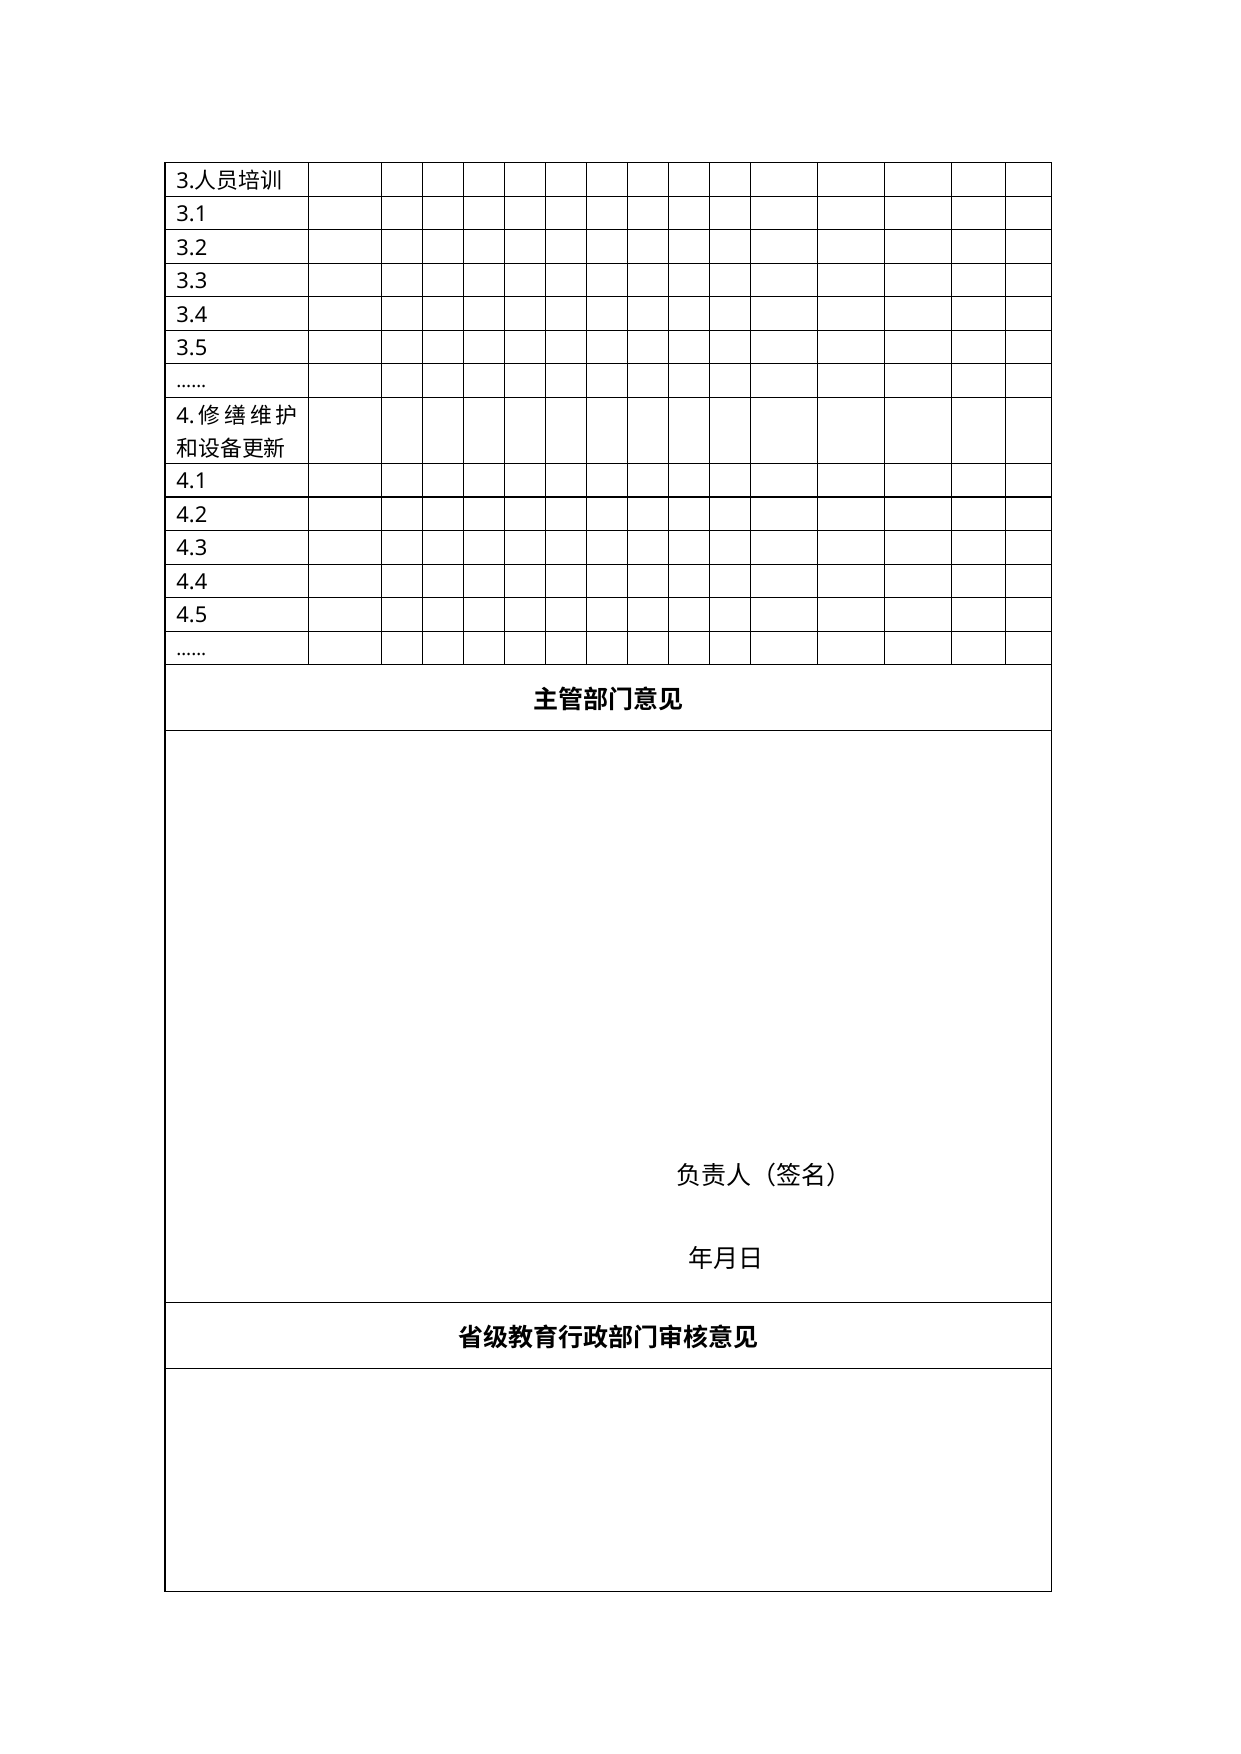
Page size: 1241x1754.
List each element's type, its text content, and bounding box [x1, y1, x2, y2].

table_cell [818, 163, 884, 196]
table_cell [628, 632, 668, 664]
table_cell [952, 197, 1005, 229]
table_cell [546, 163, 586, 196]
table_cell [885, 565, 951, 597]
table_cell [423, 598, 463, 631]
table_cell [587, 398, 627, 463]
table_cell [382, 264, 422, 296]
table_cell [818, 230, 884, 263]
table_cell [382, 230, 422, 263]
table_cell [382, 398, 422, 463]
table_cell [885, 398, 951, 463]
table_cell [309, 498, 381, 530]
table_cell [382, 297, 422, 330]
table_cell [952, 531, 1005, 563]
table_cell [628, 364, 668, 397]
table_cell [1006, 264, 1051, 296]
table_cell [546, 197, 586, 229]
table_cell [587, 531, 627, 563]
table_cell [309, 197, 381, 229]
table_cell [505, 364, 545, 397]
table_cell [751, 598, 817, 631]
table_cell [382, 197, 422, 229]
table_cell [505, 632, 545, 664]
table_cell 4.1 [166, 464, 308, 496]
table_cell [628, 498, 668, 530]
table_cell [1006, 297, 1051, 330]
table_cell [505, 565, 545, 597]
table_cell [885, 464, 951, 496]
table_cell [309, 531, 381, 563]
table_cell [818, 464, 884, 496]
table_cell [382, 531, 422, 563]
table_cell [546, 230, 586, 263]
table_cell [464, 632, 504, 664]
table_cell [464, 297, 504, 330]
table_cell [710, 297, 750, 330]
table_cell [952, 331, 1005, 363]
table_cell [628, 464, 668, 496]
table_cell [587, 632, 627, 664]
table_cell [546, 398, 586, 463]
table_cell [751, 565, 817, 597]
table_cell [505, 398, 545, 463]
table_cell [952, 398, 1005, 463]
table_cell [423, 197, 463, 229]
table_cell [669, 163, 709, 196]
table_cell 主管部门意见 [166, 665, 1051, 730]
table_cell 负责人（签名） 年月日 [166, 731, 1051, 1302]
table_cell [423, 632, 463, 664]
table_cell [952, 297, 1005, 330]
table_cell [628, 297, 668, 330]
table_cell [1006, 498, 1051, 530]
table_cell [382, 331, 422, 363]
table_cell [885, 632, 951, 664]
table_cell [1006, 464, 1051, 496]
table_cell [423, 464, 463, 496]
table_cell [710, 364, 750, 397]
table_cell [952, 498, 1005, 530]
table_cell [710, 531, 750, 563]
table_cell [818, 498, 884, 530]
table_cell [1006, 398, 1051, 463]
table_cell [628, 163, 668, 196]
table_cell [464, 531, 504, 563]
table_cell [710, 565, 750, 597]
table_cell 3.5 [166, 331, 308, 363]
table_cell [818, 197, 884, 229]
table_cell [818, 632, 884, 664]
table_cell [669, 297, 709, 330]
table_cell [423, 364, 463, 397]
table_cell [669, 464, 709, 496]
table_cell [952, 364, 1005, 397]
table_cell [382, 632, 422, 664]
table_cell [952, 632, 1005, 664]
table_cell [710, 230, 750, 263]
table_cell [423, 565, 463, 597]
table_cell 3.3 [166, 264, 308, 296]
table_cell [546, 565, 586, 597]
table_cell [464, 498, 504, 530]
table_cell [587, 464, 627, 496]
table_cell [423, 264, 463, 296]
table_cell [309, 264, 381, 296]
table_cell 4.修缮维护和设备更新 [166, 398, 308, 463]
table_cell [751, 230, 817, 263]
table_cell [166, 1369, 1051, 1591]
table_cell [505, 531, 545, 563]
table_cell [885, 531, 951, 563]
table_cell [885, 264, 951, 296]
table_cell [382, 163, 422, 196]
table_cell [423, 331, 463, 363]
table_cell [1006, 230, 1051, 263]
table_cell [309, 464, 381, 496]
table_cell [952, 163, 1005, 196]
table_cell [885, 163, 951, 196]
table_cell [309, 163, 381, 196]
table_cell …… [166, 364, 308, 397]
table_cell [464, 565, 504, 597]
table_cell [710, 197, 750, 229]
table_cell [382, 464, 422, 496]
table_cell [464, 264, 504, 296]
table_cell [628, 565, 668, 597]
table_cell [505, 297, 545, 330]
table_cell [710, 632, 750, 664]
table_cell 4.5 [166, 598, 308, 631]
table_cell 3.4 [166, 297, 308, 330]
table_cell [885, 598, 951, 631]
table_cell [885, 498, 951, 530]
table_cell [818, 297, 884, 330]
table_cell [546, 598, 586, 631]
table_cell [464, 464, 504, 496]
table_cell [546, 364, 586, 397]
table_cell [751, 264, 817, 296]
table_cell [818, 531, 884, 563]
table_cell [952, 565, 1005, 597]
table_cell [669, 264, 709, 296]
table_cell [587, 230, 627, 263]
table_cell [818, 264, 884, 296]
table_cell [309, 297, 381, 330]
table_cell [885, 297, 951, 330]
table_cell [587, 297, 627, 330]
table_cell [628, 531, 668, 563]
table_cell [751, 297, 817, 330]
table_cell [505, 498, 545, 530]
table_cell [587, 598, 627, 631]
table_cell [546, 264, 586, 296]
table_cell [751, 531, 817, 563]
table_cell [885, 331, 951, 363]
table_cell [423, 163, 463, 196]
table_cell [464, 331, 504, 363]
table_cell [505, 197, 545, 229]
table_cell [1006, 598, 1051, 631]
table_cell [628, 598, 668, 631]
table_cell [1006, 531, 1051, 563]
table_cell 省级教育行政部门审核意见 [166, 1303, 1051, 1368]
table_cell [751, 398, 817, 463]
table_cell [751, 163, 817, 196]
table_cell [423, 398, 463, 463]
table_cell [751, 364, 817, 397]
table_cell [710, 163, 750, 196]
table_cell [587, 163, 627, 196]
table_cell [669, 598, 709, 631]
table_cell [309, 398, 381, 463]
table_cell [669, 197, 709, 229]
table_cell [464, 398, 504, 463]
table_cell [587, 331, 627, 363]
table_cell [952, 230, 1005, 263]
table_cell [628, 331, 668, 363]
table_cell [628, 264, 668, 296]
table_cell [1006, 197, 1051, 229]
table_cell 4.4 [166, 565, 308, 597]
table_cell [818, 331, 884, 363]
table_cell [464, 364, 504, 397]
table_cell [505, 163, 545, 196]
table_cell 3.人员培训 [166, 163, 308, 196]
table_cell [587, 364, 627, 397]
table_cell [423, 230, 463, 263]
table_cell [751, 464, 817, 496]
table_cell [885, 197, 951, 229]
table_cell [464, 230, 504, 263]
table_cell [751, 197, 817, 229]
table_cell [710, 398, 750, 463]
table_cell [952, 264, 1005, 296]
table_cell [546, 498, 586, 530]
table_cell [669, 632, 709, 664]
table_cell [751, 498, 817, 530]
table_cell [382, 565, 422, 597]
table_cell [587, 498, 627, 530]
table_cell [669, 230, 709, 263]
table_cell [885, 230, 951, 263]
table_cell [952, 464, 1005, 496]
table_cell …… [166, 632, 308, 664]
table_cell [423, 297, 463, 330]
table_cell [885, 364, 951, 397]
table_cell [628, 398, 668, 463]
table_cell [587, 264, 627, 296]
table_cell [309, 565, 381, 597]
table_cell 3.2 [166, 230, 308, 263]
table_cell [1006, 565, 1051, 597]
table_cell [818, 398, 884, 463]
table_cell [751, 632, 817, 664]
table_cell [464, 598, 504, 631]
table_cell [464, 197, 504, 229]
table_cell [818, 565, 884, 597]
table_cell [952, 598, 1005, 631]
table_cell [1006, 632, 1051, 664]
table_cell [505, 598, 545, 631]
table_cell [1006, 364, 1051, 397]
table_cell [546, 464, 586, 496]
table_cell [309, 331, 381, 363]
table_cell [464, 163, 504, 196]
table_cell [710, 498, 750, 530]
table_cell 4.2 [166, 498, 308, 530]
table_cell [587, 197, 627, 229]
table_cell [669, 531, 709, 563]
table_cell [505, 464, 545, 496]
table_cell [546, 331, 586, 363]
table_cell [710, 598, 750, 631]
table_cell [710, 331, 750, 363]
table_cell [669, 398, 709, 463]
table_cell [669, 331, 709, 363]
table_cell [710, 264, 750, 296]
table_cell [382, 598, 422, 631]
table_cell [309, 230, 381, 263]
table_cell [309, 598, 381, 631]
table_cell [505, 264, 545, 296]
table_cell [669, 364, 709, 397]
table_cell [587, 565, 627, 597]
table_cell [669, 498, 709, 530]
table_cell [309, 632, 381, 664]
table_cell [818, 364, 884, 397]
table_cell [423, 498, 463, 530]
table_cell [628, 197, 668, 229]
table_cell [423, 531, 463, 563]
table_cell [546, 297, 586, 330]
table_cell [382, 364, 422, 397]
table_cell [546, 632, 586, 664]
table_cell [1006, 163, 1051, 196]
table_cell 3.1 [166, 197, 308, 229]
table_cell [505, 331, 545, 363]
table_cell [382, 498, 422, 530]
table_cell [710, 464, 750, 496]
table_cell [818, 598, 884, 631]
table_cell 4.3 [166, 531, 308, 563]
table_cell [669, 565, 709, 597]
table_cell [309, 364, 381, 397]
table_cell [628, 230, 668, 263]
table_cell [1006, 331, 1051, 363]
table_cell [546, 531, 586, 563]
table_cell [505, 230, 545, 263]
table_cell [751, 331, 817, 363]
